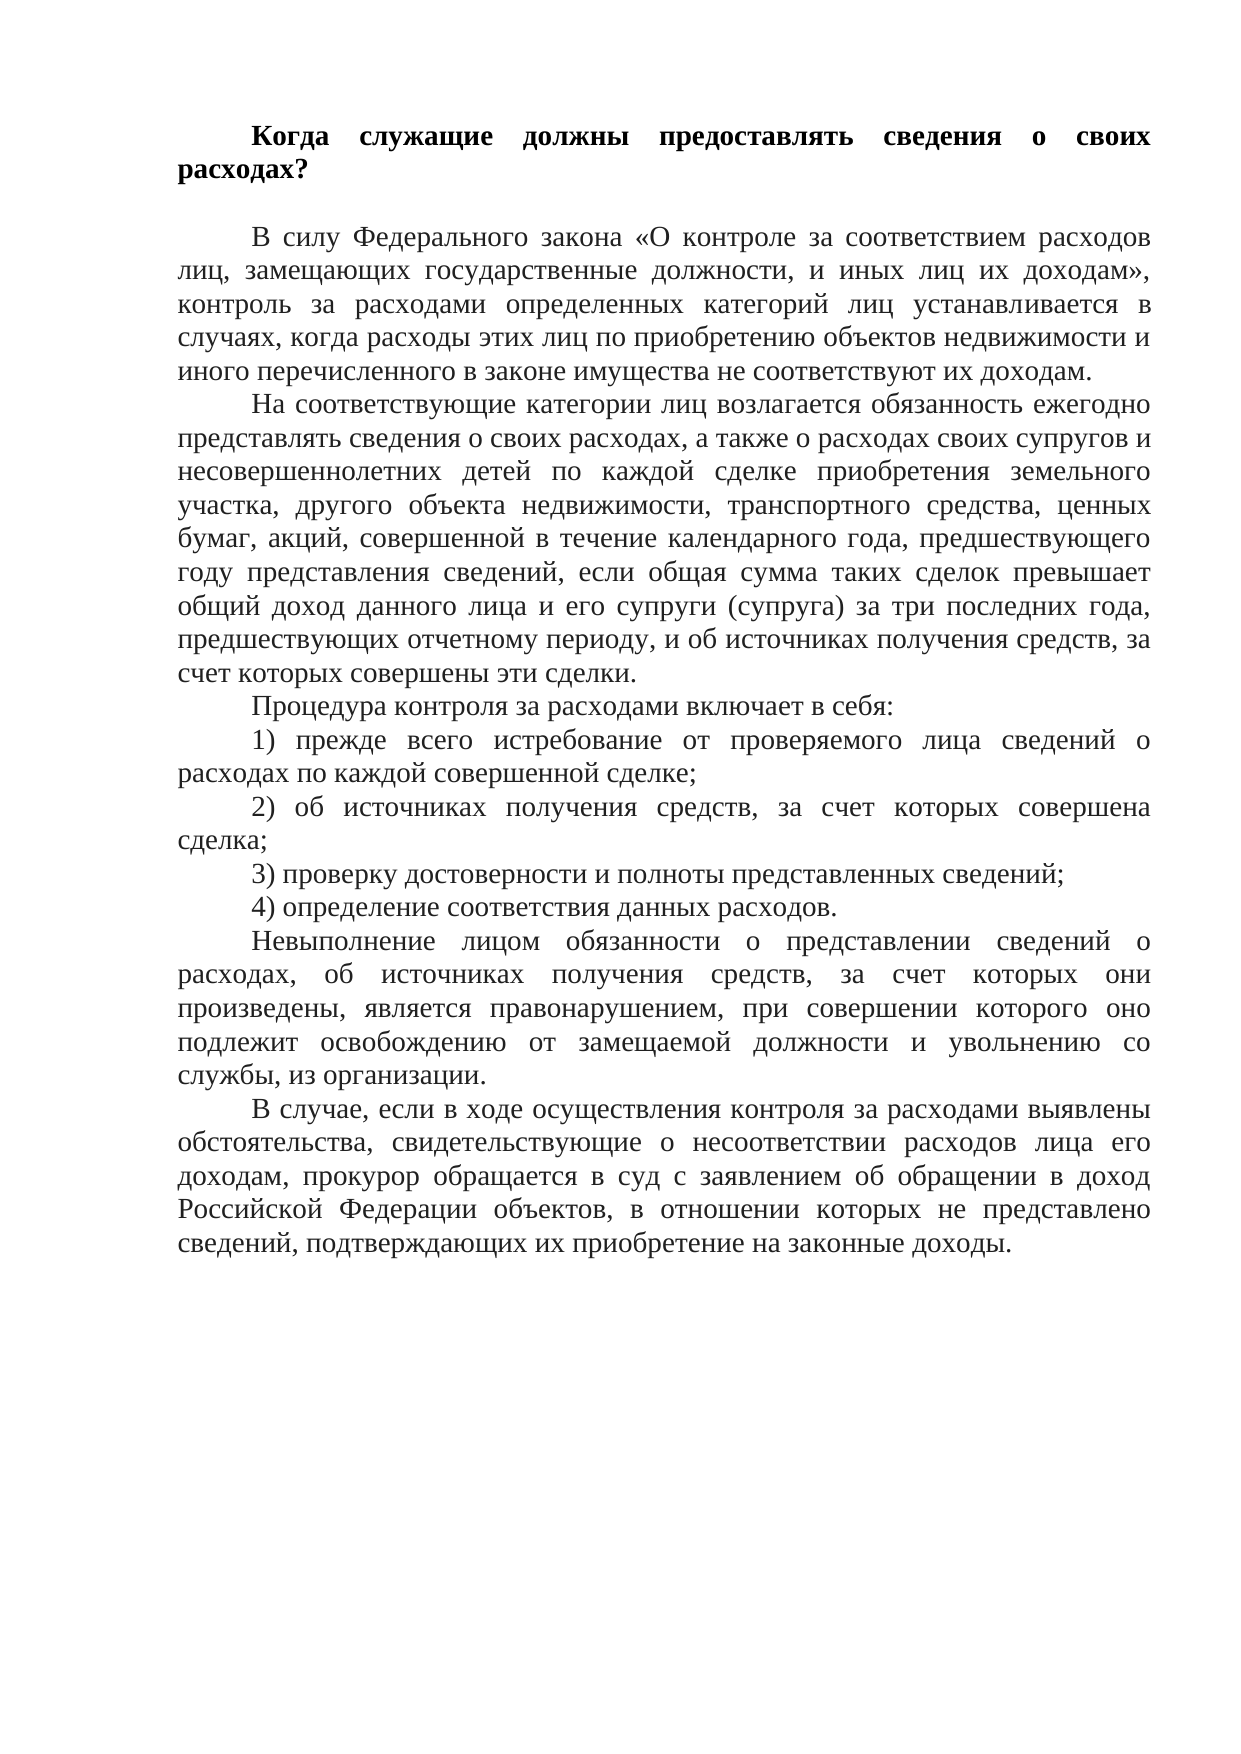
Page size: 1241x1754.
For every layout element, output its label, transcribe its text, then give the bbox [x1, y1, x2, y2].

text 1) прежде всего истребование от проверяемого лица сведений о расходах по каждой совершенной сделке; [177, 722, 1152, 789]
text На соответствующие категории лиц возлагается обязанность ежегодно представлять сведения о своих расходах, а также о расходах своих супругов и несовершеннолетних детей по каждой сделке приобретения земельного участка, другого объекта недвижимости, транспортного средства, ценных бумаг, акций, совершенной в течение календарного года, предшествующего году представления сведений, если общая сумма таких сделок превышает общий доход данного лица и его супруги (супруга) за три последних года, предшествующих отчетному периоду, и об источниках получения средств, за счет которых совершены эти сделки. [177, 386, 1152, 688]
text 2) об источниках получения средств, за счет которых совершена сделка; [177, 789, 1152, 856]
text 4) определение соответствия данных расходов. [177, 889, 1152, 923]
text Процедура контроля за расходами включает в себя: [177, 688, 1152, 722]
text 3) проверку достоверности и полноты представленных сведений; [177, 856, 1152, 889]
text Невыполнение лицом обязанности о представлении сведений о расходах, об источниках получения средств, за счет которых они произведены, является правонарушением, при совершении которого оно подлежит освобождению от замещаемой должности и увольнению со службы, из организации. [177, 923, 1152, 1091]
text В случае, если в ходе осуществления контроля за расходами выявлены обстоятельства, свидетельствующие о несоответствии расходов лица его доходам, прокурор обращается в суд с заявлением об обращении в доход Российской Федерации объектов, в отношении которых не представлено сведений, подтверждающих их приобретение на законные доходы. [177, 1091, 1152, 1258]
text Когда служащие должны предоставлять сведения о своих расходах? [177, 118, 1152, 185]
text В силу Федерального закона «О контроле за соответствием расходов лиц, замещающих государственные должности, и иных лиц их доходам», контроль за расходами определенных категорий лиц устанавливается в случаях, когда расходы этих лиц по приобретению объектов недвижимости и иного перечисленного в законе имущества не соответствуют их доходам. [177, 219, 1152, 386]
